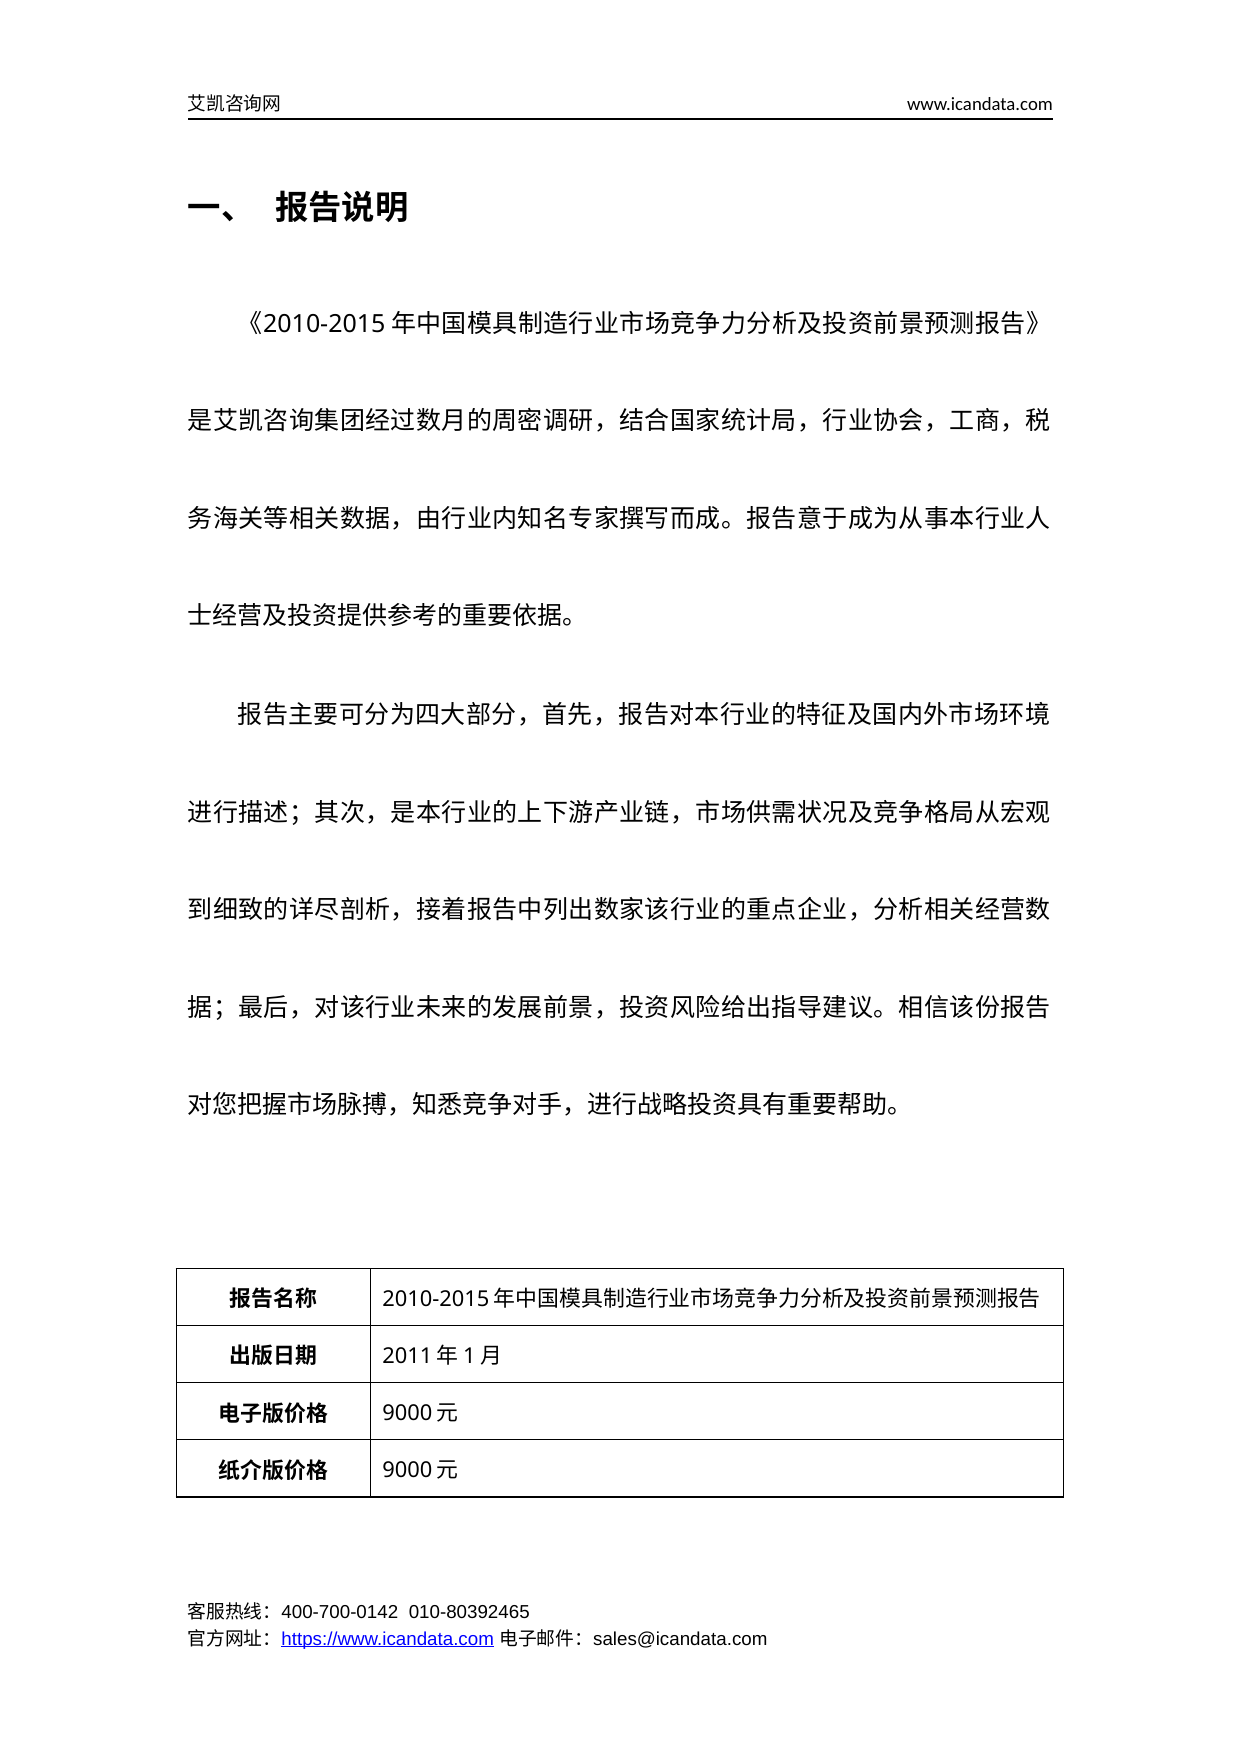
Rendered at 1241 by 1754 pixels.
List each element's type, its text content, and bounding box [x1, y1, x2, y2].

subtitle 报告说明 [187, 172, 1053, 237]
table_cell 出版日期 [177, 1326, 370, 1382]
table_cell 纸介版价格 [177, 1440, 370, 1496]
table_cell 9000元 [371, 1383, 1063, 1439]
text 报告主要可分为四大部分，首先，报告对本行业的特征及国内外市场环境进行描述；其次，是本行业的上下游产业链，市场供需状况及竞争格局从宏观到细致的详尽剖析，接着报告中列出数家该行业的重点企业，分析相关经营数据；最后，对该行业未来的发展前景，投资风险给出指导建议。相信该份报告对您把握市场脉搏，知悉竞争对手，进行战略投资具有重要帮助。 [187, 681, 1053, 1136]
table_header 报告名称 [177, 1269, 370, 1325]
table_cell 9000元 [371, 1440, 1063, 1496]
table_cell 电子版价格 [177, 1383, 370, 1439]
text 《2010-2015年中国模具制造行业市场竞争力分析及投资前景预测报告》是艾凯咨询集团经过数月的周密调研，结合国家统计局，行业协会，工商，税务海关等相关数据，由行业内知名专家撰写而成。报告意于成为从事本行业人士经营及投资提供参考的重要依据。 [187, 289, 1053, 646]
table_header 2010-2015年中国模具制造行业市场竞争力分析及投资前景预测报告 [371, 1269, 1063, 1325]
table_cell 2011年1月 [371, 1326, 1063, 1382]
